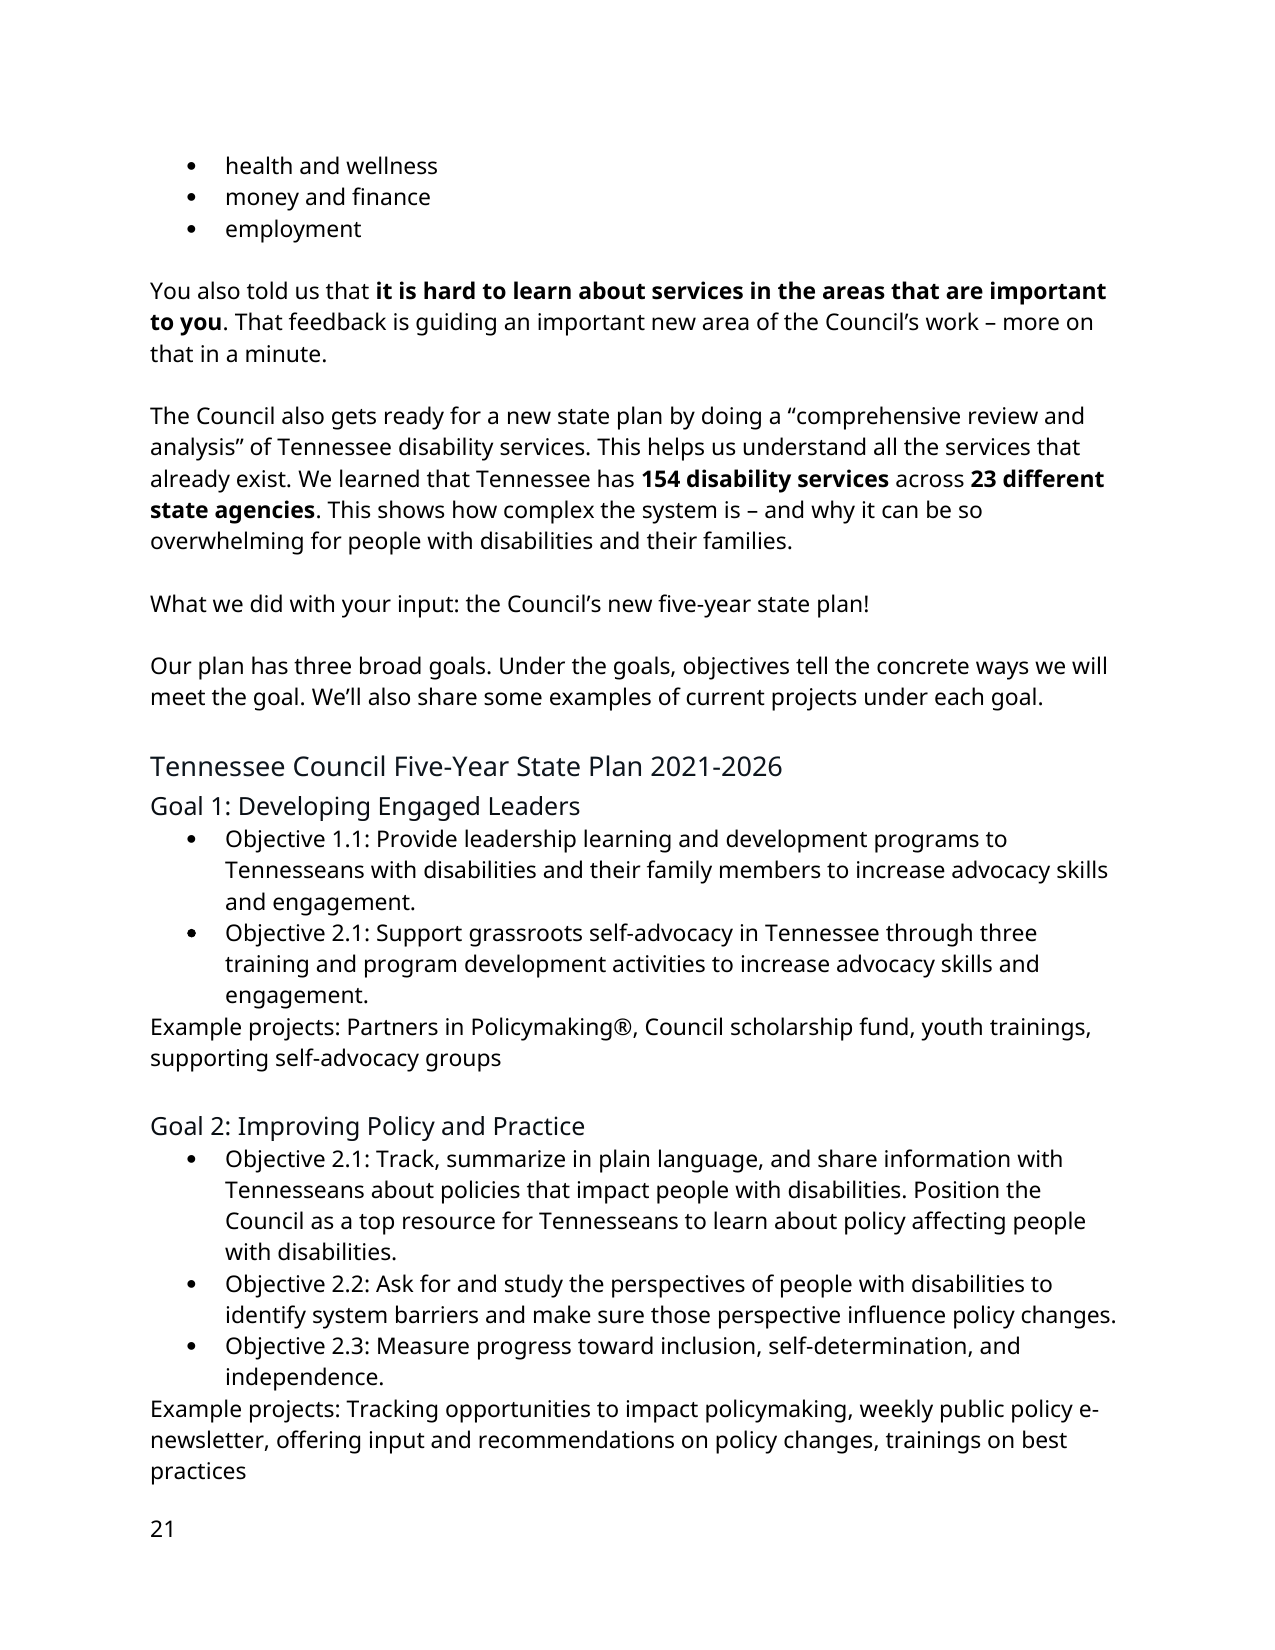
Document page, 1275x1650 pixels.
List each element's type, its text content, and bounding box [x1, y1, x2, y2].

subtitle Goal 1: Developing Engaged Leaders [150, 789, 1125, 823]
subtitle Goal 2: Improving Policy and Practice [150, 1108, 1125, 1142]
text Our plan has three broad goals. Under the goals, objectives tell the concrete ways we will meet the goal. We’ll also share some examples of current projects under each goal. [150, 650, 1125, 712]
list Objective 1.1: Provide leadership learning and development programs to Tennesseans with disabilities and their family members to increase advocacy skills and engagement. [187, 823, 1125, 917]
text What we did with your input: the Council’s new five-year state plan! [150, 587, 1125, 619]
subtitle Tennessee Council Five-Year State Plan 2021-2026 [150, 748, 1125, 785]
text Example projects: Partners in Policymaking®, Council scholarship fund, youth trainings, supporting self-advocacy groups [150, 1011, 1125, 1073]
text You also told us that it is hard to learn about services in the areas that are important to you. That feedback is guiding an important new area of the Council’s work – more on that in a minute. [150, 275, 1125, 369]
text Example projects: Tracking opportunities to impact policymaking, weekly public policy e-newsletter, offering input and recommendations on policy changes, trainings on best practices [150, 1392, 1125, 1486]
text The Council also gets ready for a new state plan by doing a “comprehensive review and analysis” of Tennessee disability services. This helps us understand all the services that already exist. We learned that Tennessee has 154 disability services across 23 different state agencies. This shows how complex the system is – and why it can be so overwhelming for people with disabilities and their families. [150, 400, 1125, 556]
list health and wellness [187, 150, 1125, 181]
list employment [187, 212, 1125, 244]
list Objective 2.2: Ask for and study the perspectives of people with disabilities to identify system barriers and make sure those perspective influence policy changes. [187, 1267, 1125, 1330]
list Objective 2.1: Track, summarize in plain language, and share information with Tennesseans about policies that impact people with disabilities. Position the Council as a top resource for Tennesseans to learn about policy affecting people with disabilities. [187, 1142, 1125, 1267]
list money and finance [187, 181, 1125, 212]
list Objective 2.1: Support grassroots self-advocacy in Tennessee through three training and program development activities to increase advocacy skills and engagement. [187, 917, 1125, 1011]
list Objective 2.3: Measure progress toward inclusion, self-determination, and independence. [187, 1330, 1125, 1392]
